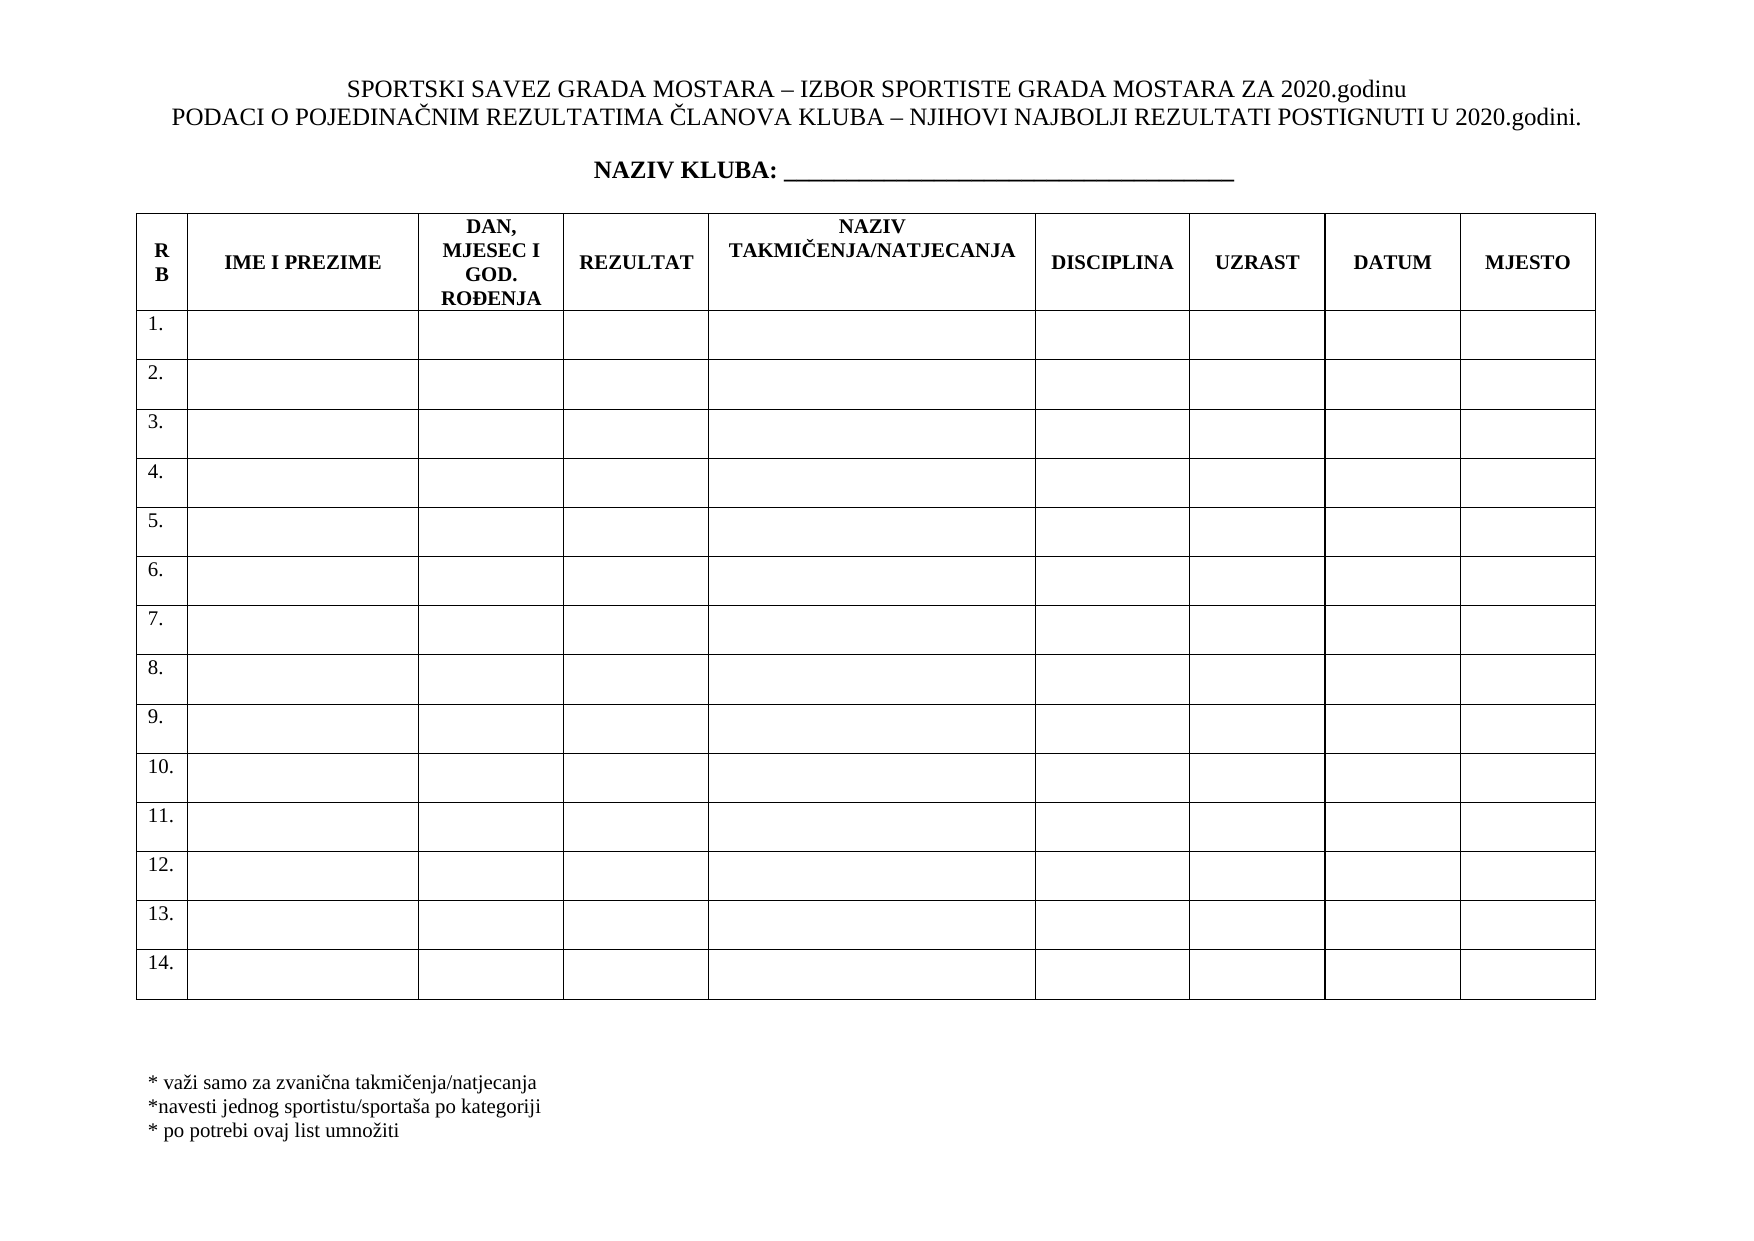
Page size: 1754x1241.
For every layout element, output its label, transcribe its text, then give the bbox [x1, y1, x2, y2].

table_cell [419, 705, 563, 753]
table_cell 9. [137, 705, 187, 753]
table_cell [1036, 655, 1189, 703]
table_cell [1036, 557, 1189, 605]
table_cell [419, 508, 563, 556]
table_cell 2. [137, 360, 187, 408]
table_cell [1190, 360, 1324, 408]
table_cell [419, 655, 563, 703]
table_cell [1036, 950, 1189, 998]
table_header NAZIV TAKMIČENJA/NATJECANJA [709, 214, 1035, 310]
table_cell [1036, 803, 1189, 851]
table_cell [1190, 459, 1324, 507]
table_cell [709, 557, 1035, 605]
table_header DAN, MJESEC I GOD. ROĐENJA [419, 214, 563, 310]
table_cell [709, 606, 1035, 654]
table_cell [1036, 459, 1189, 507]
table_cell 4. [137, 459, 187, 507]
table_cell [1326, 410, 1460, 458]
table_cell [1461, 705, 1595, 753]
table_cell [1036, 754, 1189, 802]
table_cell [419, 852, 563, 900]
table_cell 11. [137, 803, 187, 851]
table_cell [709, 508, 1035, 556]
table_cell [1461, 557, 1595, 605]
table_cell [709, 803, 1035, 851]
table_header DISCIPLINA [1036, 214, 1189, 310]
table_cell [188, 901, 418, 949]
table_cell [419, 311, 563, 359]
table_cell [1190, 410, 1324, 458]
table_cell [1326, 360, 1460, 408]
table_cell [188, 557, 418, 605]
table_cell [1036, 705, 1189, 753]
table_cell 10. [137, 754, 187, 802]
table_cell [1326, 311, 1460, 359]
table_cell [709, 459, 1035, 507]
table_cell [188, 410, 418, 458]
table_cell [564, 754, 708, 802]
table_cell [188, 606, 418, 654]
table_header RB [137, 214, 187, 310]
table_cell [1326, 557, 1460, 605]
table_cell [419, 459, 563, 507]
table_cell [1036, 606, 1189, 654]
table_cell [1326, 459, 1460, 507]
table_header UZRAST [1190, 214, 1324, 310]
table_cell [188, 852, 418, 900]
table_cell [1461, 803, 1595, 851]
table_cell [188, 459, 418, 507]
table_header DATUM [1326, 214, 1460, 310]
table_cell [1190, 508, 1324, 556]
table_cell [564, 557, 708, 605]
table_cell [1326, 655, 1460, 703]
table_cell [419, 754, 563, 802]
table_cell [564, 360, 708, 408]
table_cell [709, 705, 1035, 753]
table_cell [1190, 754, 1324, 802]
table_cell [1036, 360, 1189, 408]
table_cell [1461, 508, 1595, 556]
table_cell [1190, 557, 1324, 605]
table_cell [188, 754, 418, 802]
table_cell 6. [137, 557, 187, 605]
table_cell [1036, 508, 1189, 556]
table_header REZULTAT [564, 214, 708, 310]
table_cell [419, 360, 563, 408]
table_cell [709, 852, 1035, 900]
table_cell [1461, 311, 1595, 359]
table_cell [1326, 508, 1460, 556]
table_cell [709, 950, 1035, 998]
table_cell [1461, 360, 1595, 408]
table_cell [188, 705, 418, 753]
table_cell [1190, 901, 1324, 949]
table_cell [709, 360, 1035, 408]
table_cell [564, 508, 708, 556]
table_cell 13. [137, 901, 187, 949]
table_cell [419, 410, 563, 458]
table_cell [1190, 803, 1324, 851]
table_cell [564, 901, 708, 949]
text NAZIV KLUBA: ____________________________________ [148, 155, 1606, 184]
table_cell [1326, 852, 1460, 900]
table_cell [188, 360, 418, 408]
table_cell [1036, 410, 1189, 458]
table_cell 5. [137, 508, 187, 556]
table_cell [419, 950, 563, 998]
table_cell [188, 803, 418, 851]
table_cell [564, 950, 708, 998]
table_cell [564, 410, 708, 458]
table_cell [1036, 311, 1189, 359]
table_cell [1190, 606, 1324, 654]
table_cell [419, 803, 563, 851]
table_cell [564, 311, 708, 359]
table_cell [1190, 852, 1324, 900]
table_cell [419, 901, 563, 949]
table_cell [1036, 852, 1189, 900]
table_cell [564, 655, 708, 703]
table_cell [564, 459, 708, 507]
table_cell [1190, 950, 1324, 998]
table_cell 8. [137, 655, 187, 703]
table_cell [188, 950, 418, 998]
table_cell [1461, 606, 1595, 654]
table_cell [709, 311, 1035, 359]
table_cell 12. [137, 852, 187, 900]
table_cell [709, 754, 1035, 802]
table_cell 3. [137, 410, 187, 458]
table_header MJESTO [1461, 214, 1595, 310]
table_cell [419, 557, 563, 605]
table_cell [188, 311, 418, 359]
table_cell [188, 655, 418, 703]
table_cell [1326, 803, 1460, 851]
table_cell [1190, 705, 1324, 753]
table_cell [1326, 705, 1460, 753]
table_cell [1461, 901, 1595, 949]
table_cell [1036, 901, 1189, 949]
table_cell [1326, 901, 1460, 949]
table_cell 7. [137, 606, 187, 654]
table_cell [1326, 606, 1460, 654]
table_cell [1461, 655, 1595, 703]
table_cell [1461, 852, 1595, 900]
table_cell [1326, 754, 1460, 802]
table_cell [1461, 754, 1595, 802]
table_cell [564, 852, 708, 900]
table_cell 1. [137, 311, 187, 359]
table_cell [1461, 410, 1595, 458]
table_cell 14. [137, 950, 187, 998]
table_header IME I PREZIME [188, 214, 418, 310]
table_cell [709, 655, 1035, 703]
table_cell [1326, 950, 1460, 998]
table_cell [709, 901, 1035, 949]
table_cell [564, 705, 708, 753]
table_cell [1461, 459, 1595, 507]
table_cell [1461, 950, 1595, 998]
table_cell [564, 606, 708, 654]
table_cell [564, 803, 708, 851]
table_cell [709, 410, 1035, 458]
table_cell [1190, 311, 1324, 359]
table_cell [188, 508, 418, 556]
table_cell [1190, 655, 1324, 703]
table_cell [419, 606, 563, 654]
